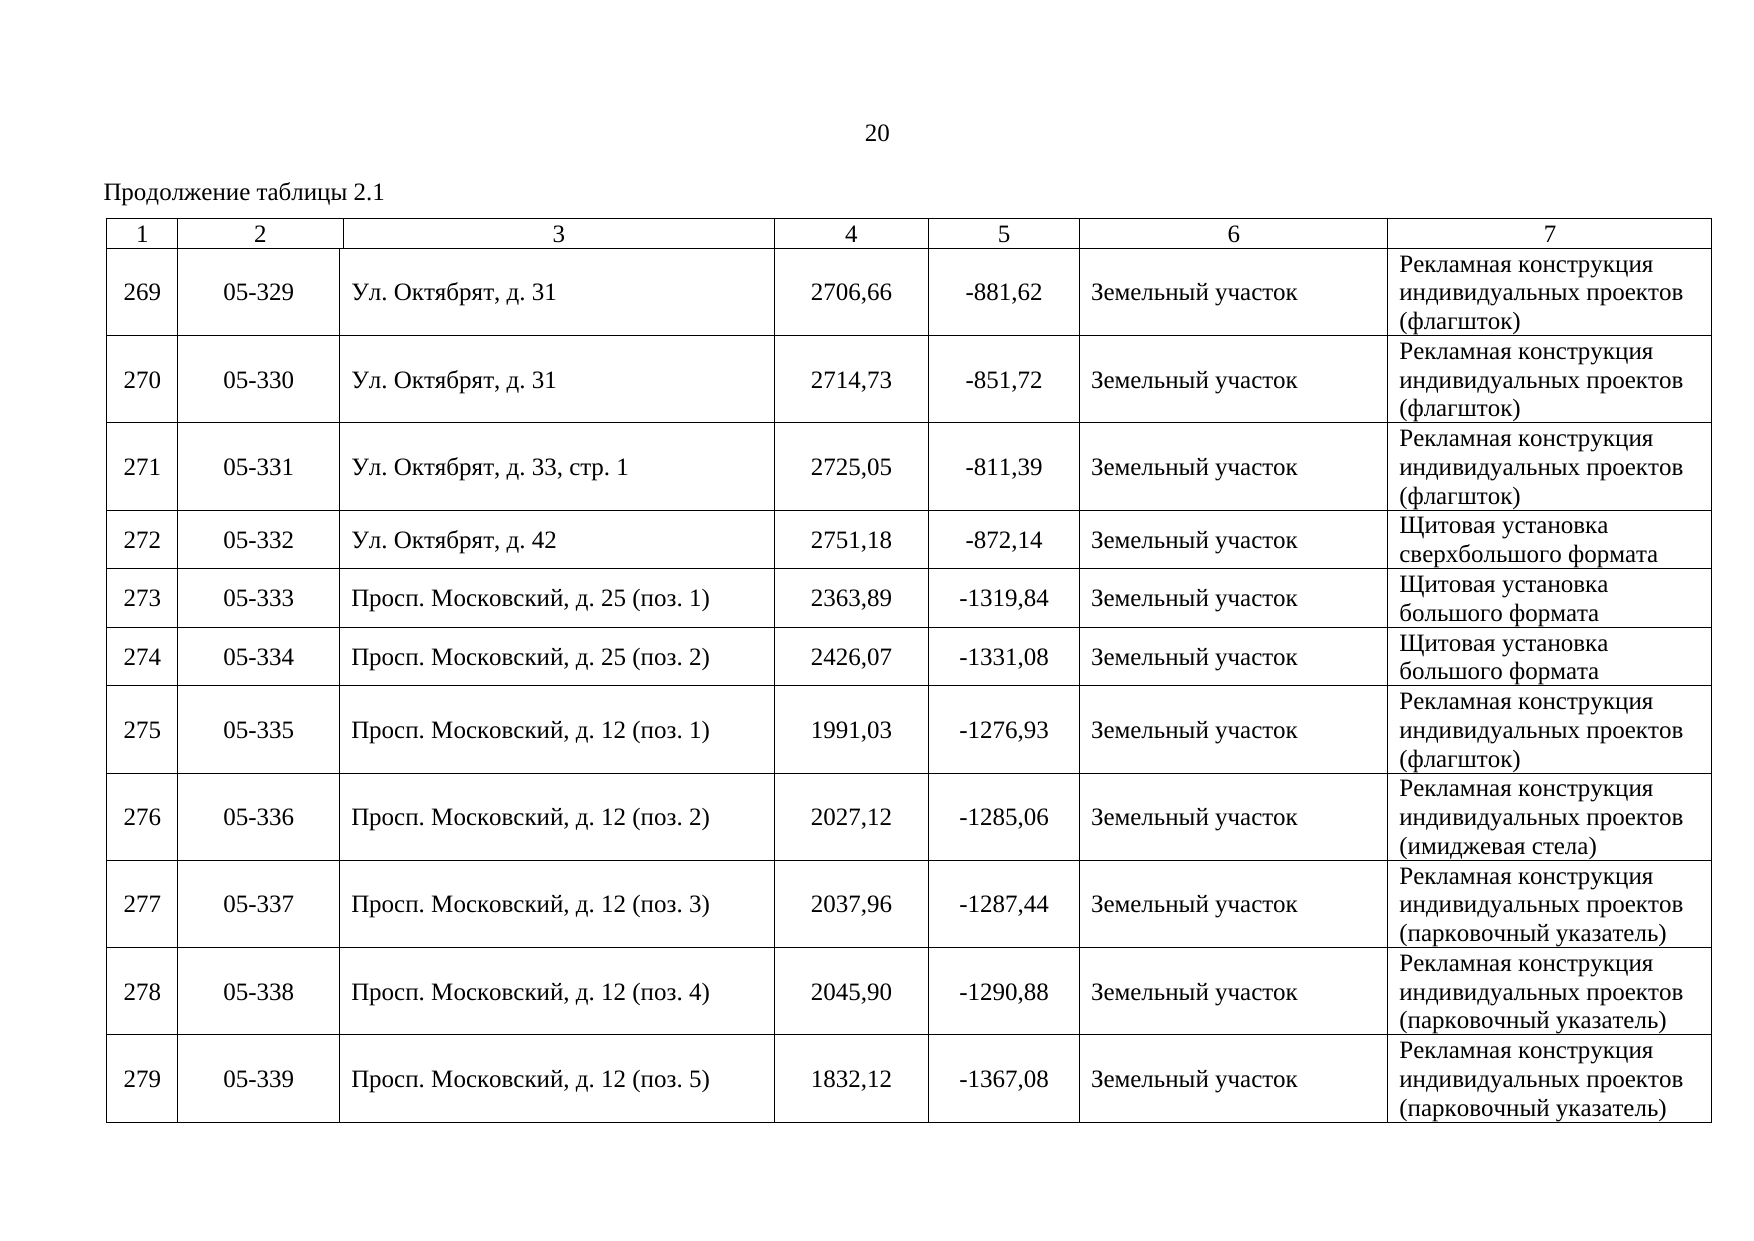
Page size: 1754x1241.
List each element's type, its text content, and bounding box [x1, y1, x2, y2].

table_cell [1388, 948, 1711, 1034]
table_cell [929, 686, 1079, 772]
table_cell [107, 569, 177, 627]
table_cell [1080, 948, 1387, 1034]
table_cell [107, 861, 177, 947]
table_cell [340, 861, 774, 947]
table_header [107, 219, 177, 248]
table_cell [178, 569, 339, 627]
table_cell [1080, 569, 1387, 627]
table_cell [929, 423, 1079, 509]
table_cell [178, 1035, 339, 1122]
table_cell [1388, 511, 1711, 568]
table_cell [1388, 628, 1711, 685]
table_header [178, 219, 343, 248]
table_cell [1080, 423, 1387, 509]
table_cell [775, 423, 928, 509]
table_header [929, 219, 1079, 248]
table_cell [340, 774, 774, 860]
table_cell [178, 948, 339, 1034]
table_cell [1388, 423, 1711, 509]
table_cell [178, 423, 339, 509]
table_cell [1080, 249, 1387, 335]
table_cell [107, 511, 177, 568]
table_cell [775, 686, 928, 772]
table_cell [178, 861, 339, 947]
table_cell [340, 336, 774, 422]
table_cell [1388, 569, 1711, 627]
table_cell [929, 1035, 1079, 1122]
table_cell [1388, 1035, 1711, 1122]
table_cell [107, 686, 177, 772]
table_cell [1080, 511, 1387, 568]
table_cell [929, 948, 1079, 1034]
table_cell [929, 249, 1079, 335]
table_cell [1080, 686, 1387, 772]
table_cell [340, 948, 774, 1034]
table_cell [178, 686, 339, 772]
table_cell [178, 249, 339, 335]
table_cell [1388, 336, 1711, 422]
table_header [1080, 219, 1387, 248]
text Продолжение таблицы 2.1 [103, 177, 1636, 206]
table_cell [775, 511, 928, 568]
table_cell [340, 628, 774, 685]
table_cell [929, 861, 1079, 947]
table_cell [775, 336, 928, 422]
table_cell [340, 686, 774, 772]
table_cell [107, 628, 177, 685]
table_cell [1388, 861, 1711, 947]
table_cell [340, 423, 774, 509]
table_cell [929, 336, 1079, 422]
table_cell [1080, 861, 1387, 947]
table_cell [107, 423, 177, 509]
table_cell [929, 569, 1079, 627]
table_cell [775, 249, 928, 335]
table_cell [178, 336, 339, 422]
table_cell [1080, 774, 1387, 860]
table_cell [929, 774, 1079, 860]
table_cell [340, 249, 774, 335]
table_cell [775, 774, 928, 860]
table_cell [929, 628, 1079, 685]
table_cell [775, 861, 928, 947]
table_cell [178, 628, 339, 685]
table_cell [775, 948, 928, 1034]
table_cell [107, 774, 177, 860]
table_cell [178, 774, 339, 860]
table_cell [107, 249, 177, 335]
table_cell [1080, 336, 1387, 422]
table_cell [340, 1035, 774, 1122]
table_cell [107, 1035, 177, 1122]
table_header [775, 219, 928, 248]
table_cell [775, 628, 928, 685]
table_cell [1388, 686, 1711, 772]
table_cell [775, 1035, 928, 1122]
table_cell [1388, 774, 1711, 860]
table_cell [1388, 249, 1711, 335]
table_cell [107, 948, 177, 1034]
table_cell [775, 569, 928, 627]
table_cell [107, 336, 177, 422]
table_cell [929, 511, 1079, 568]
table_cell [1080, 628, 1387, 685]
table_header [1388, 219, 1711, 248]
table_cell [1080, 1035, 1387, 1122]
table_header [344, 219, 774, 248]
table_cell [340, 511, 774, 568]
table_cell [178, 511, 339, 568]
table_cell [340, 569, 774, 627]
